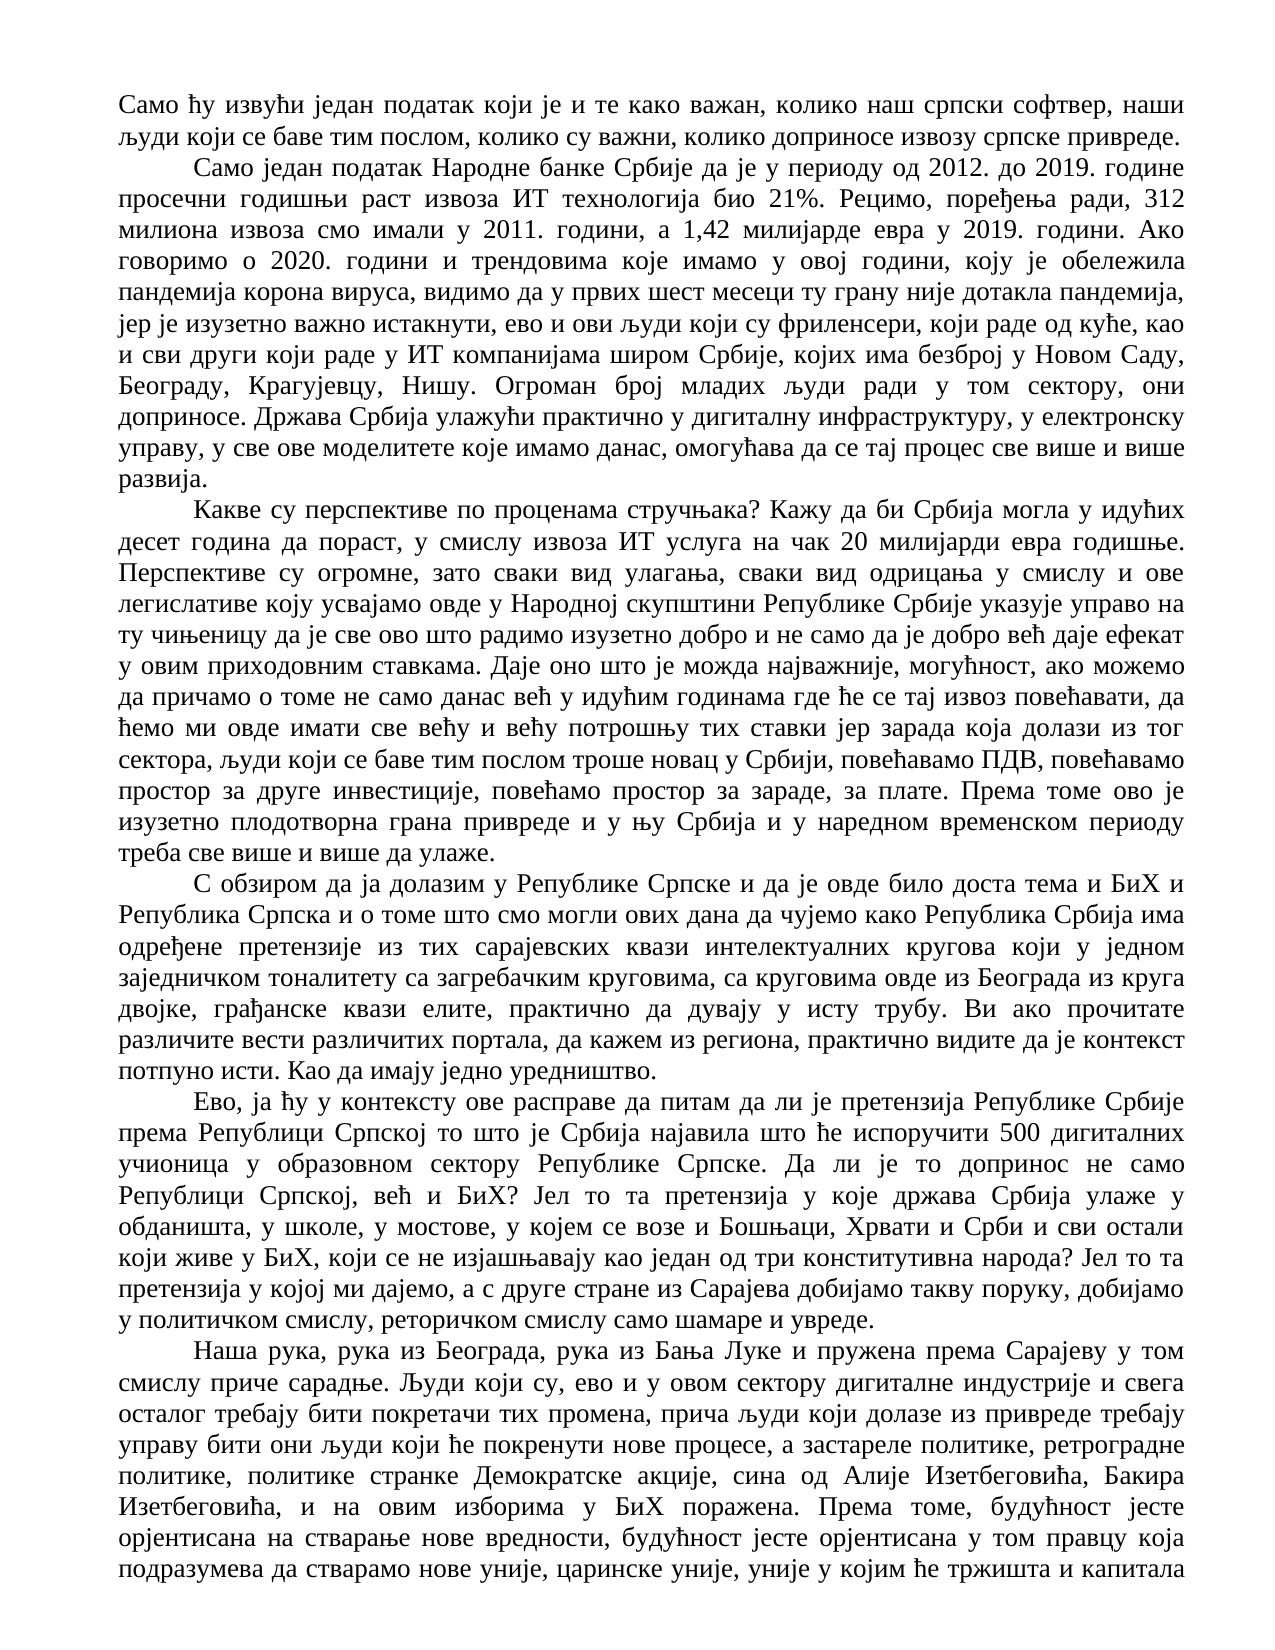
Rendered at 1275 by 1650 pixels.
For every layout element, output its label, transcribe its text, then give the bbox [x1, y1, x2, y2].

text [118, 89, 1186, 151]
text Какве су перспективе по проценама стручњака? Кажу да би Србија могла у идућих десет година да пораст, у смислу извоза ИТ услуга на чак 20 милијарди евра годишње. Перспективе су огромне, зато сваки вид улагања, сваки вид одрицања у смислу и ове легислативе коју усвајамо овде у Народној скупштини Републике Србије указује управо на ту чињеницу да је све ово што радимо изузетно добро и не само да је добро већ даје ефекат у овим приходовним ставкама. Даје оно што је можда најважније, могућност, ако можемо да причамо о томе не само данас већ у идућим годинама где ће се тај извоз повећавати, да ћемо ми овде имати све већу и већу потрошњу тих ставки јер зарада која долази из тог сектора, људи који се баве тим послом троше новац у Србији, повећавамо ПДВ, повећавамо простор за друге инвестиције, повећамо простор за зараде, за плате. Према томе ово је изузетно плодотворна грана привреде и у њу Србија и у наредном временском периоду треба све више и више да улаже. [118, 493, 1186, 867]
text С обзиром да ја долазим у Републике Српске и да је овде било доста тема и БиХ и Република Српска и о томе што смо могли ових дана да чујемо како Република Србија има одређене претензије из тих сарајевских квази интелектуалних кругова који у једном заједничком тоналитету са загребачким круговима, са круговима овде из Београда из круга двојке, грађанске квази елите, практично да дувају у исту трубу. Ви ако прочитате различите вести различитих портала, да кажем из региона, практично видите да је контекст потпуно исти. Као да имају једно уредништво. [118, 867, 1186, 1085]
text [118, 1334, 1186, 1584]
text Ево, ја ћу у контексту ове расправе да питам да ли је претензија Републике Србије према Републици Српској то што је Србија најавила што ће испоручити 500 дигиталних учионица у образовном сектору Републике Српске. Да ли је то допринос не само Републици Српској, већ и БиХ? Јел то та претензија у које држава Србија улаже у обданишта, у школе, у мостове, у којем се возе и Бошњаци, Хрвати и Срби и сви остали који живе у БиХ, који се не изјашњавају као један од три конститутивна народа? Јел то та претензија у којој ми дајемо, а с друге стране из Сарајева добијамо такву поруку, добијамо у политичком смислу, реторичком смислу само шамаре и увреде. [118, 1085, 1186, 1334]
text Само један податак Народне банке Србије да је у периоду од 2012. до 2019. године просечни годишњи раст извоза ИТ технологија био 21%. Рецимо, поређења ради, 312 милиона извоза смо имали у 2011. години, а 1,42 милијарде евра у 2019. години. Ако говоримо о 2020. години и трендовима које имамо у овој години, коју је обележила пандемија корона вируса, видимо да у првих шест месеци ту грану није дотакла пандемија, јер је изузетно важно истакнути, ево и ови људи који су фриленсери, који раде од куће, као и сви други који раде у ИТ компанијама широм Србије, којих има безброј у Новом Саду, Београду, Крагујевцу, Нишу. Огроман број младих људи ради у том сектору, они доприносе. Држава Србија улажући практично у дигиталну инфраструктуру, у електронску управу, у све ове моделитете које имамо данас, омогућава да се тај процес све више и више развија. [118, 151, 1186, 493]
